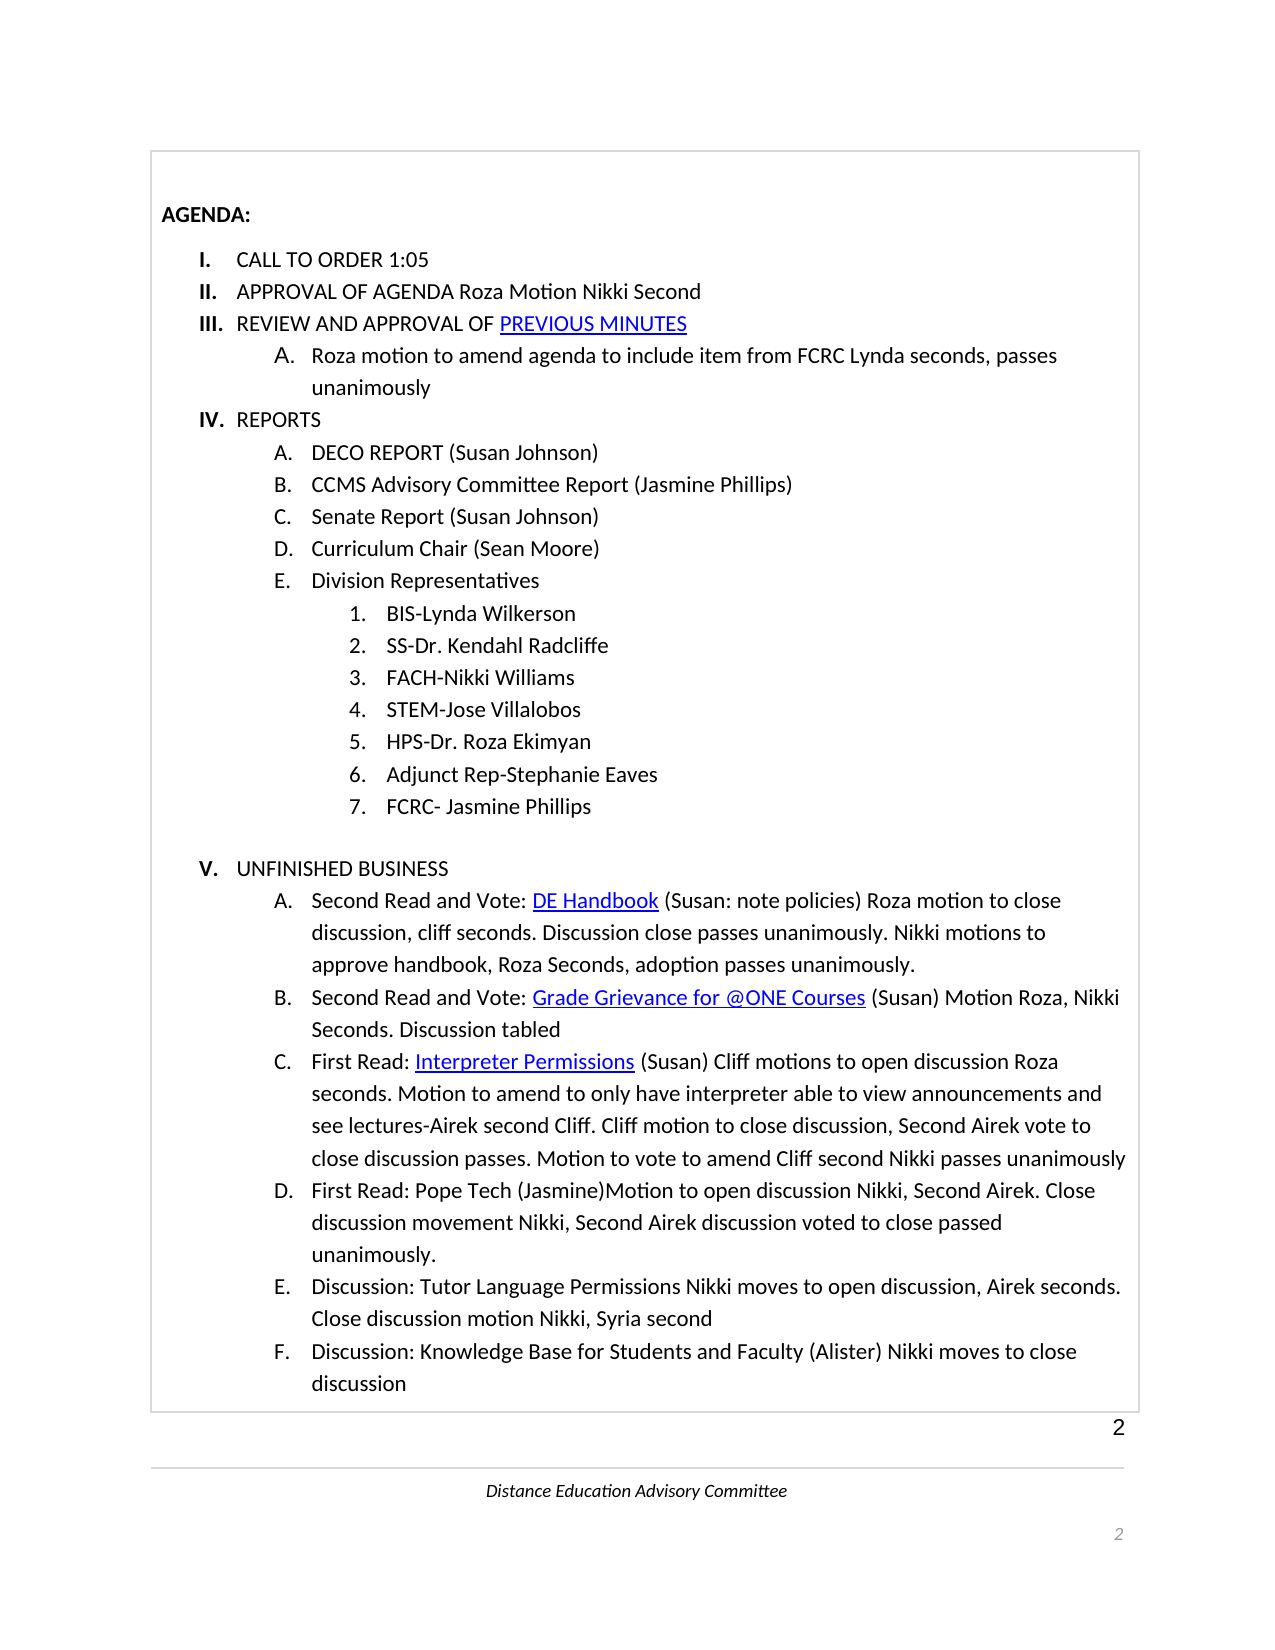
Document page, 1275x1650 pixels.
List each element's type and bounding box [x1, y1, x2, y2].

table_cell [152, 152, 1138, 1411]
